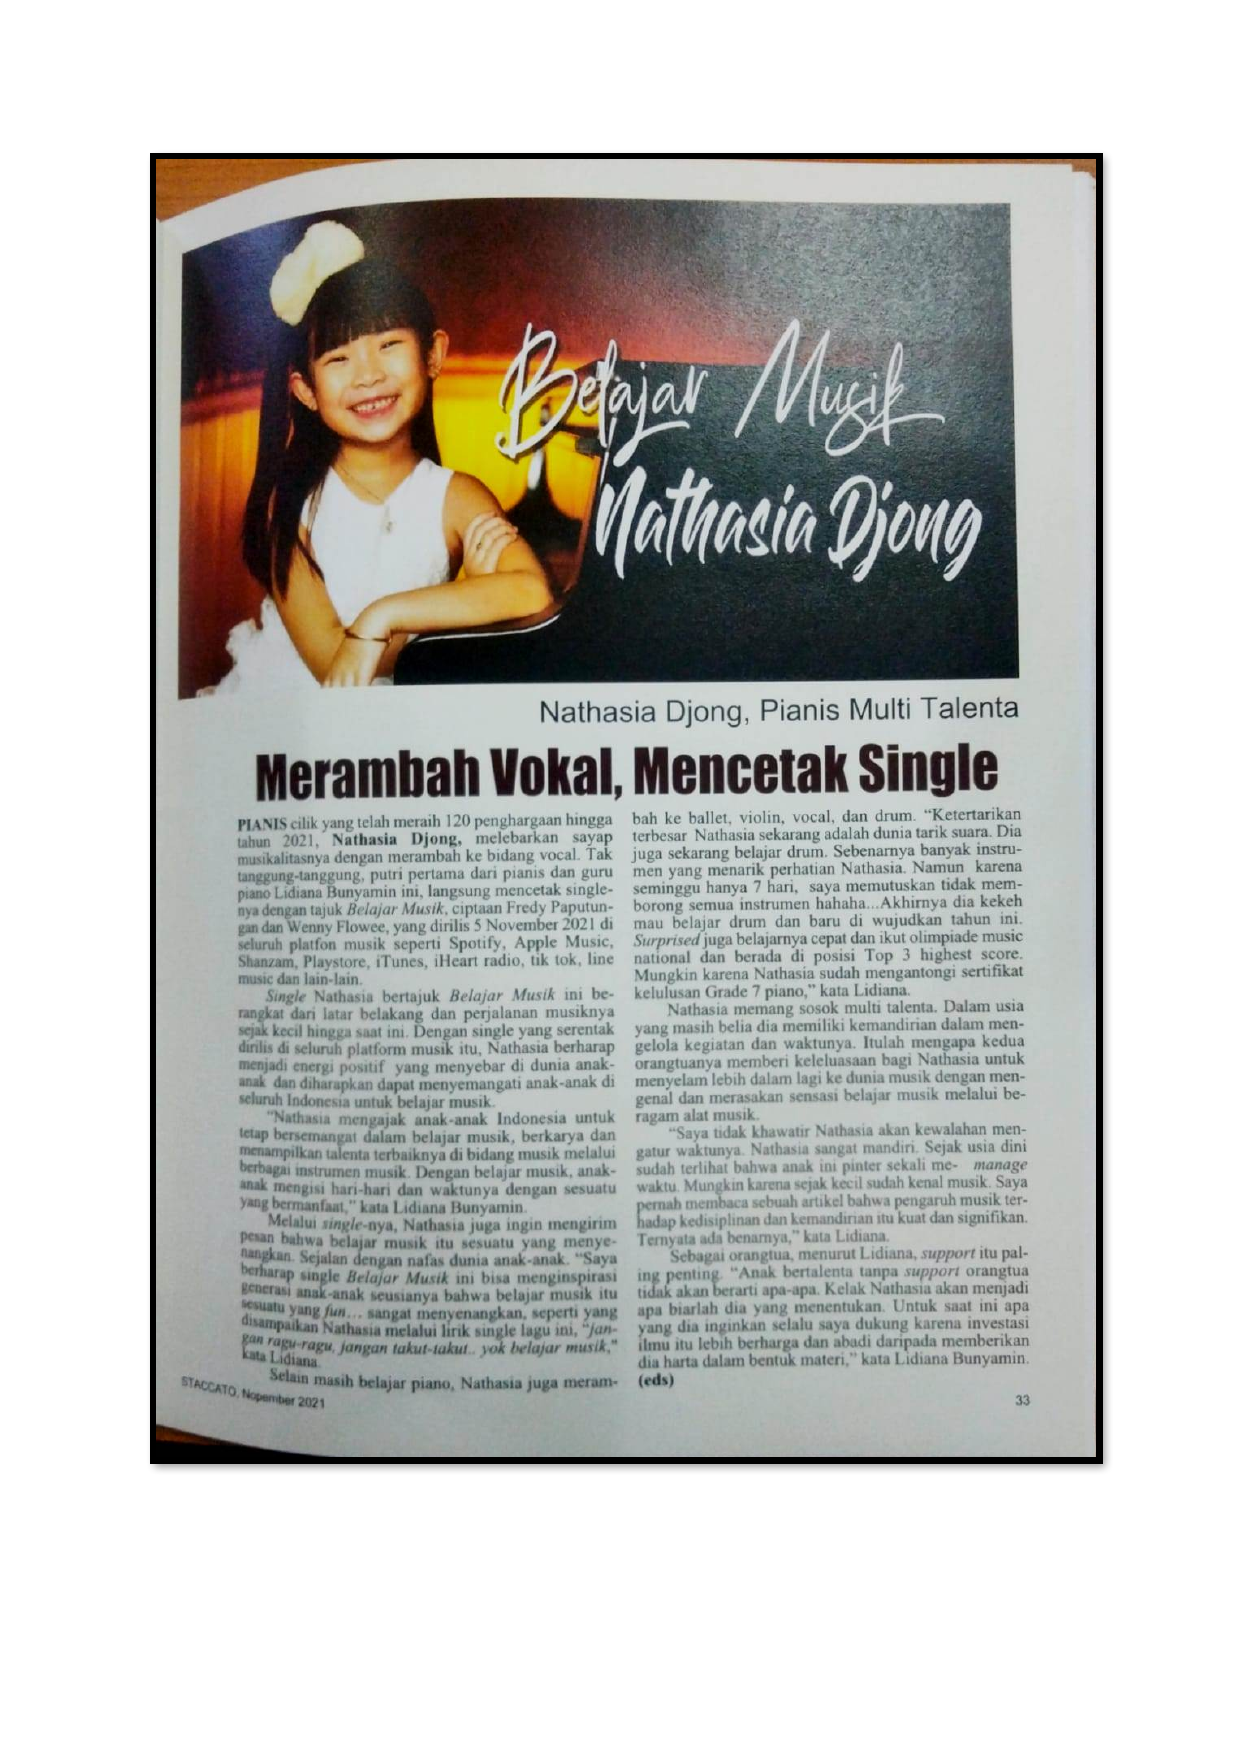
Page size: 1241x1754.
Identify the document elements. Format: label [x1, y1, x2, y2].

picture [156, 159, 1096, 1457]
